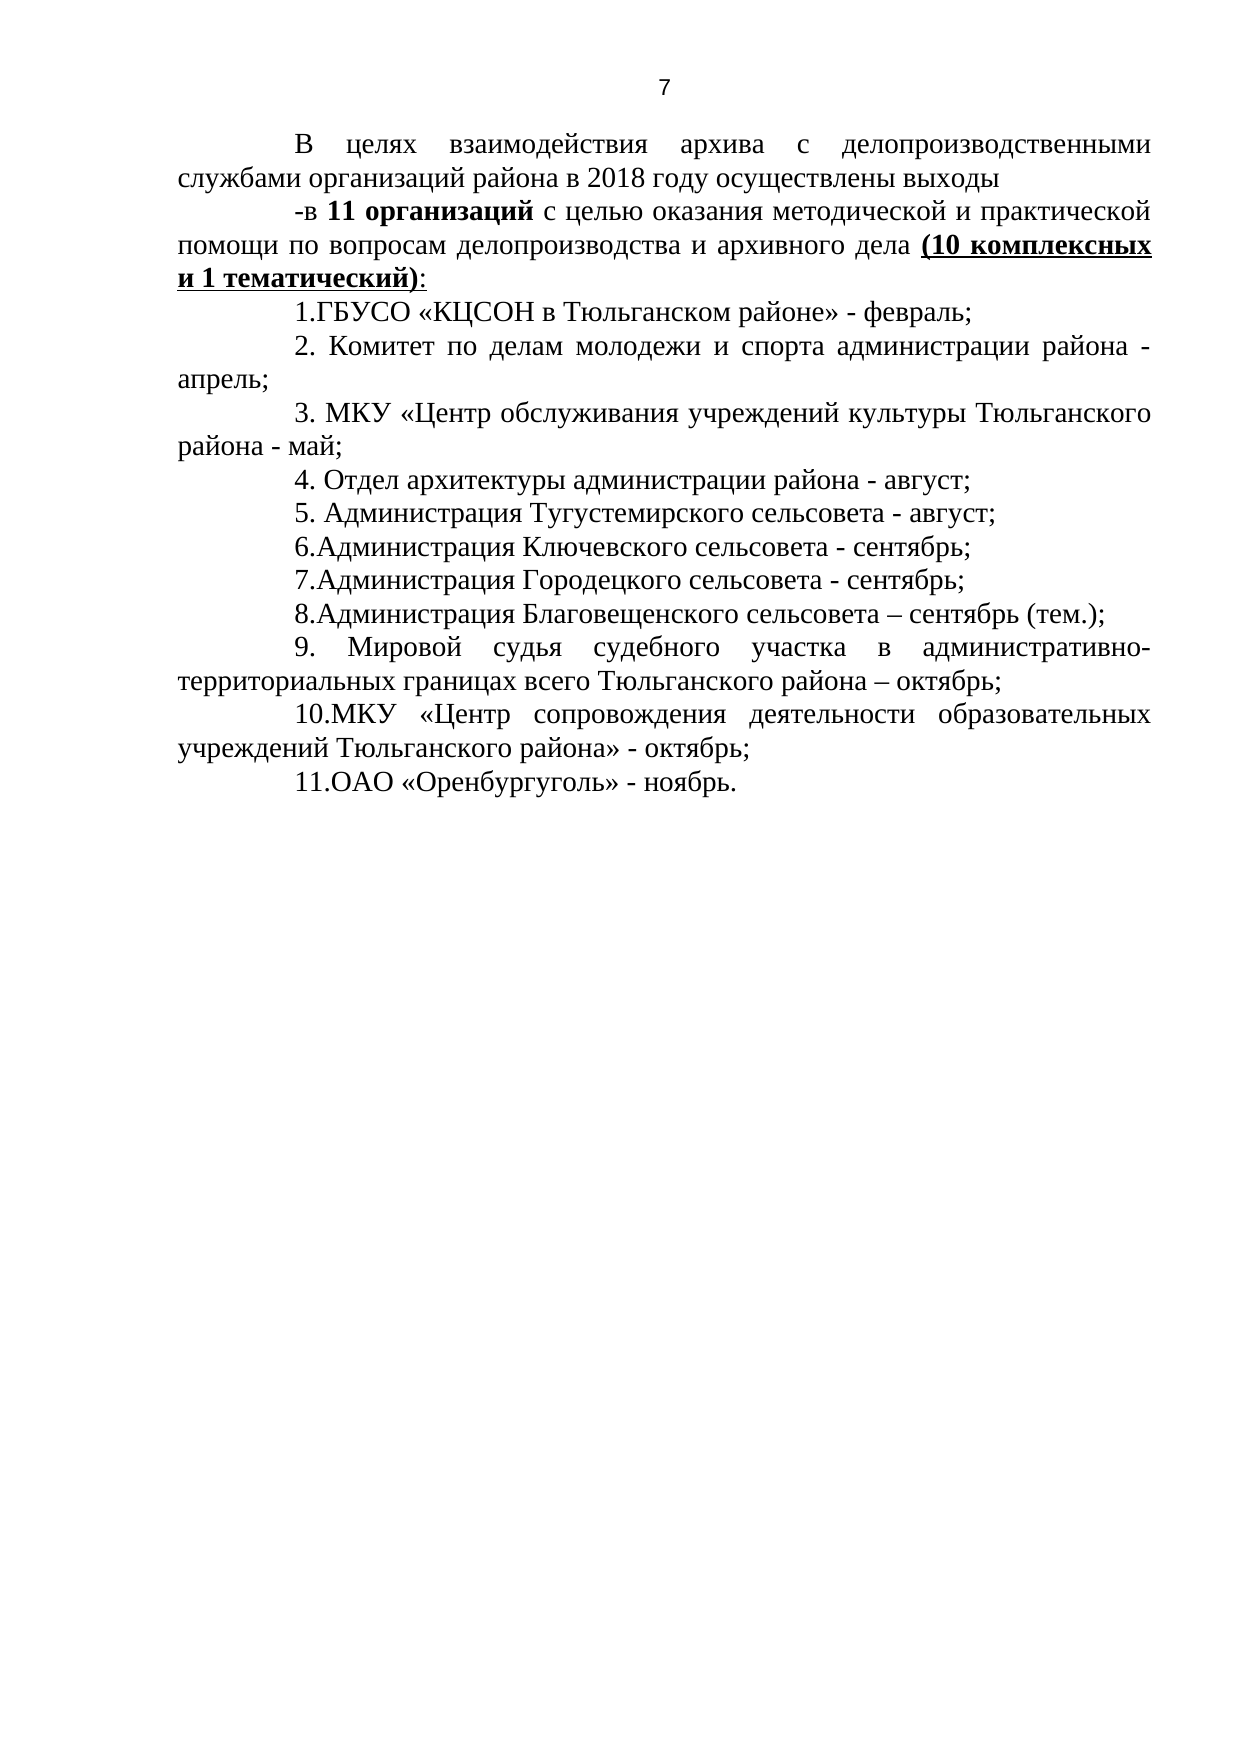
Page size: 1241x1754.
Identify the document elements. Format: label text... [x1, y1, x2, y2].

text 7.Администрация Городецкого сельсовета - сентябрь; [177, 562, 1152, 596]
text 8.Администрация Благовещенского сельсовета – сентябрь (тем.); [177, 596, 1152, 629]
text 3. МКУ «Центр обслуживания учреждений культуры Тюльганского района - май; [177, 395, 1152, 462]
text -в 11 организаций с целью оказания методической и практической помощи по вопросам делопроизводства и архивного дела (10 комплексных и 1 тематический): [177, 193, 1152, 294]
text 1.ГБУСО «КЦСОН в Тюльганском районе» - февраль; [177, 294, 1152, 328]
text 6.Администрация Ключевского сельсовета - сентябрь; [177, 529, 1152, 562]
text 2. Комитет по делам молодежи и спорта администрации района - апрель; [177, 328, 1152, 395]
text 9. Мировой судья судебного участка в административно-территориальных границах всего Тюльганского района – октябрь; [177, 629, 1152, 697]
text В целях взаимодействия архива с делопроизводственными службами организаций района в 2018 году осуществлены выходы [177, 126, 1152, 193]
text 4. Отдел архитектуры администрации района - август; [177, 462, 1152, 495]
text 11.ОАО «Оренбургуголь» - ноябрь. [177, 764, 1152, 797]
text 10.МКУ «Центр сопровождения деятельности образовательных учреждений Тюльганского района» - октябрь; [177, 697, 1152, 764]
text 5. Администрация Тугустемирского сельсовета - август; [177, 495, 1152, 529]
